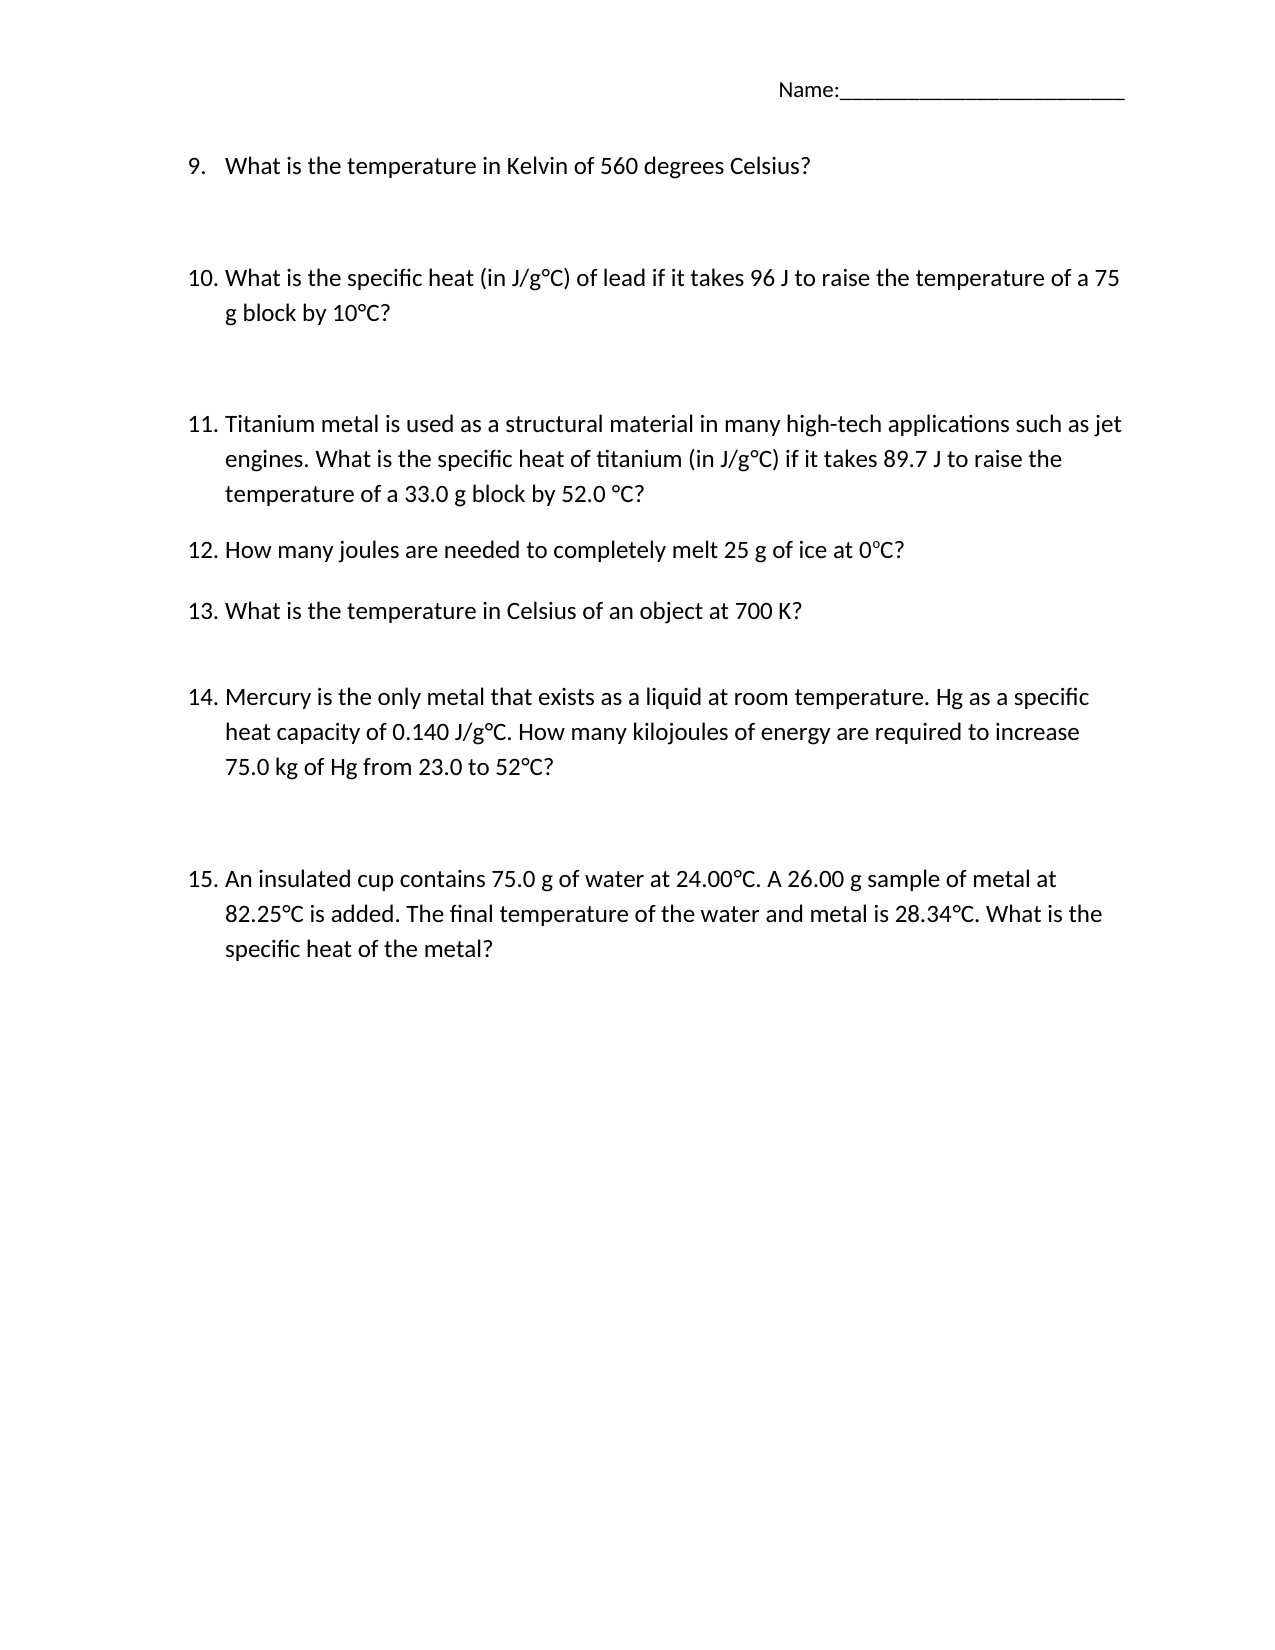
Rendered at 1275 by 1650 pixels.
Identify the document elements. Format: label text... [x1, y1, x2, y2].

list An insulated cup contains 75.0 g of water at 24.00°C. A 26.00 g sample of metal at 82.25°C is added. The final temperature of the water and metal is 28.34°C. What is the specific heat of the metal? [187, 863, 1125, 964]
list What is the temperature in Kelvin of 560 degrees Celsius? [187, 150, 1125, 181]
list Mercury is the only metal that exists as a liquid at room temperature. Hg as a specific heat capacity of 0.140 J/g°C. How many kilojoules of energy are required to increase 75.0 kg of Hg from 23.0 to 52°C? [187, 682, 1125, 782]
list What is the temperature in Celsius of an object at 700 K? [187, 595, 1125, 626]
list What is the specific heat (in J/g°C) of lead if it takes 96 J to raise the temperature of a 75 g block by 10°C? [187, 262, 1125, 327]
list Titanium metal is used as a structural material in many high-tech applications such as jet engines. What is the specific heat of titanium (in J/g°C) if it takes 89.7 J to raise the temperature of a 33.0 g block by 52.0 °C? [187, 408, 1125, 509]
list How many joules are needed to completely melt 25 g of ice at 0oC? [187, 534, 1125, 565]
